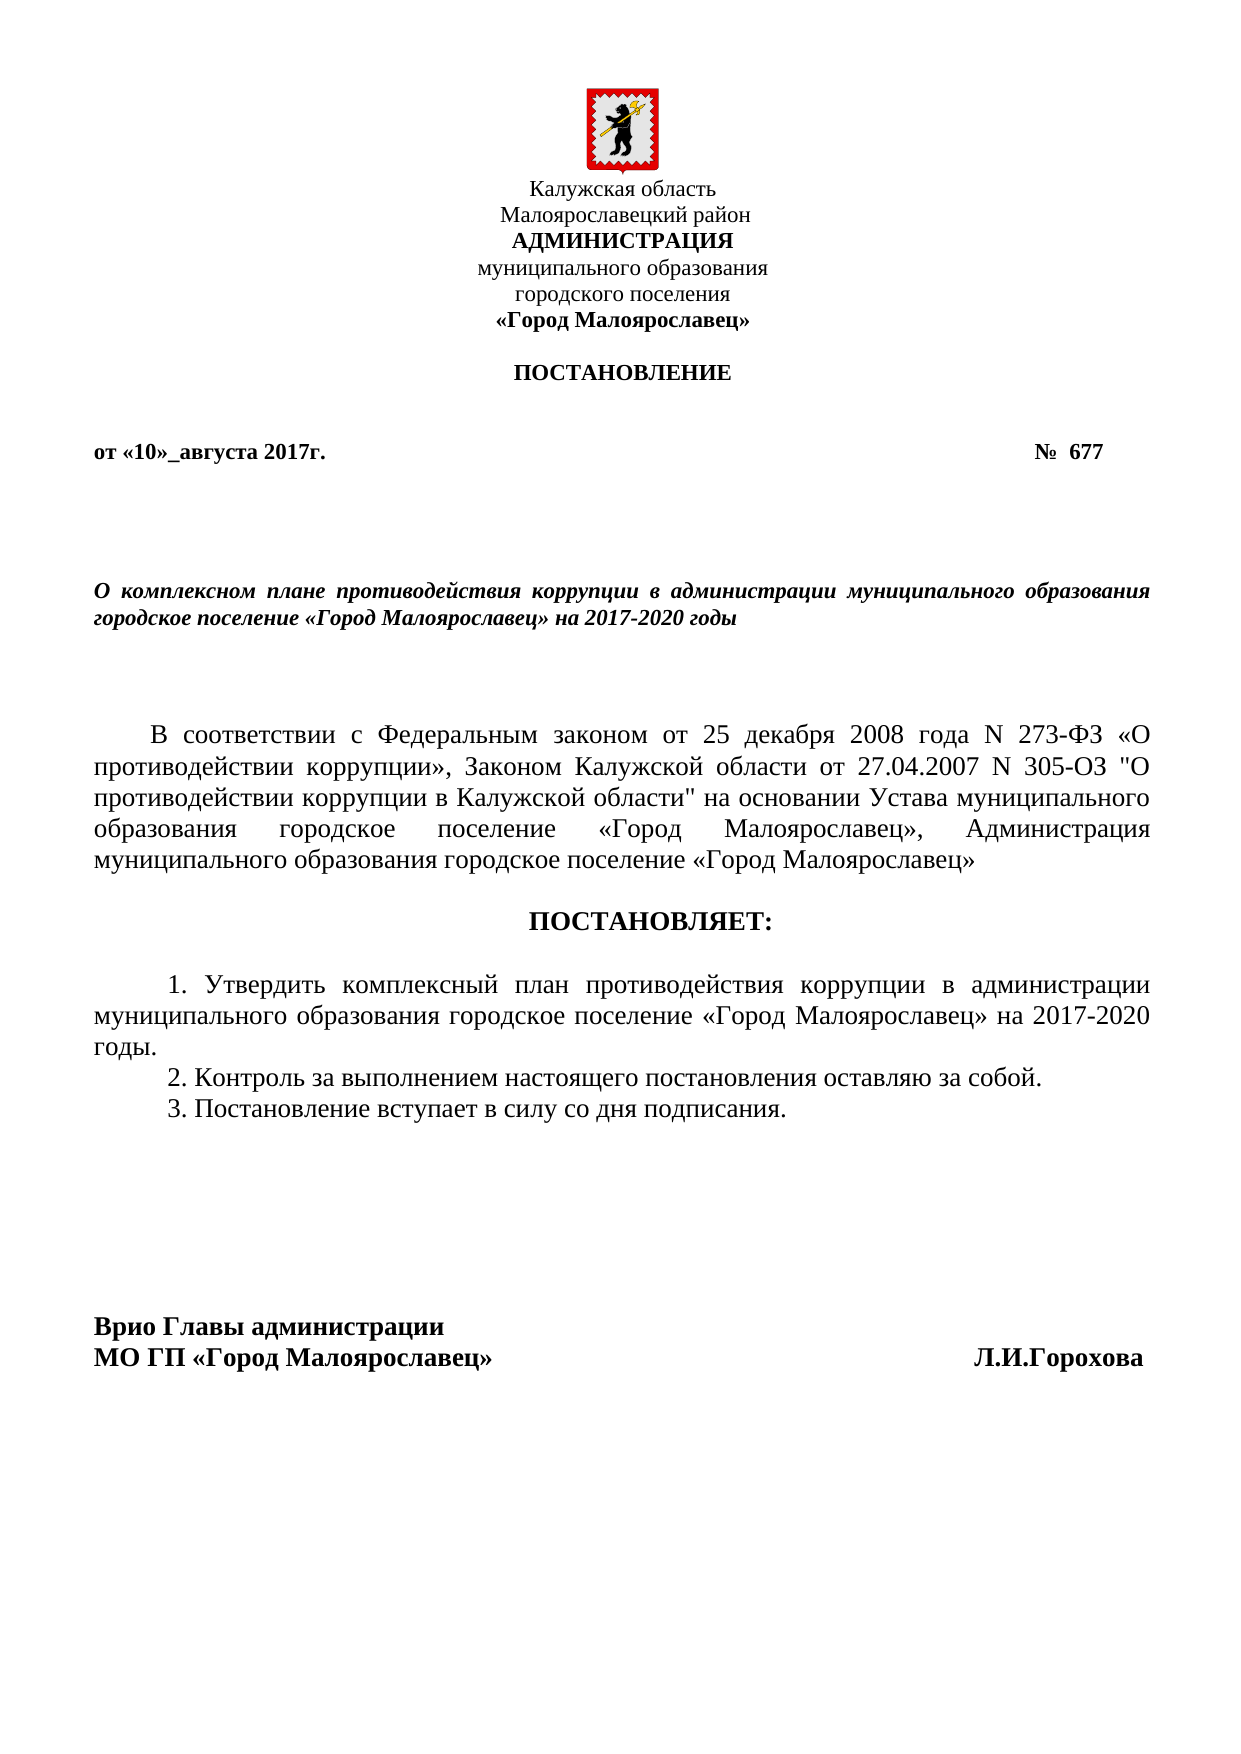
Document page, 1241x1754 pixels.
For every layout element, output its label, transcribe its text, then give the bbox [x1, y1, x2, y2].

text от «10»_августа 2017г. № 677 [94, 438, 1152, 465]
text ПОСТАНОВЛЕНИЕ [94, 359, 1152, 386]
text МО ГП «Город Малоярославец» Л.И.Горохова [94, 1342, 1152, 1373]
subtitle «Город Малоярославец» [94, 307, 1152, 333]
subtitle АДМИНИСТРАЦИЯ [94, 227, 1152, 254]
text 1. Утвердить комплексный план противодействия коррупции в администрации муниципального образования городское поселение «Город Малоярославец» на 2017-2020 годы. [94, 968, 1152, 1061]
text Малоярославецкий район [94, 201, 1152, 227]
text О комплексном плане противодействия коррупции в администрации муниципального образования городское поселение «Город Малоярославец» на 2017-2020 годы [94, 577, 1152, 630]
text муниципального образования [94, 254, 1152, 280]
text Калужская область [94, 175, 1152, 201]
text Врио Главы администрации [94, 1310, 1152, 1342]
text 3. Постановление вступает в силу со дня подписания. [94, 1092, 1152, 1123]
text 2. Контроль за выполнением настоящего постановления оставляю за собой. [94, 1061, 1152, 1092]
text ПОСТАНОВЛЯЕТ: [94, 906, 1152, 937]
text В соответствии с Федеральным законом от 25 декабря 2008 года N 273-ФЗ «О противодействии коррупции», Законом Калужской области от 27.04.2007 N 305-ОЗ "О противодействии коррупции в Калужской области" на основании Устава муниципального образования городское поселение «Город Малоярославец», Администрация муниципального образования городское поселение «Город Малоярославец» [94, 719, 1152, 874]
text городского поселения [94, 280, 1152, 307]
